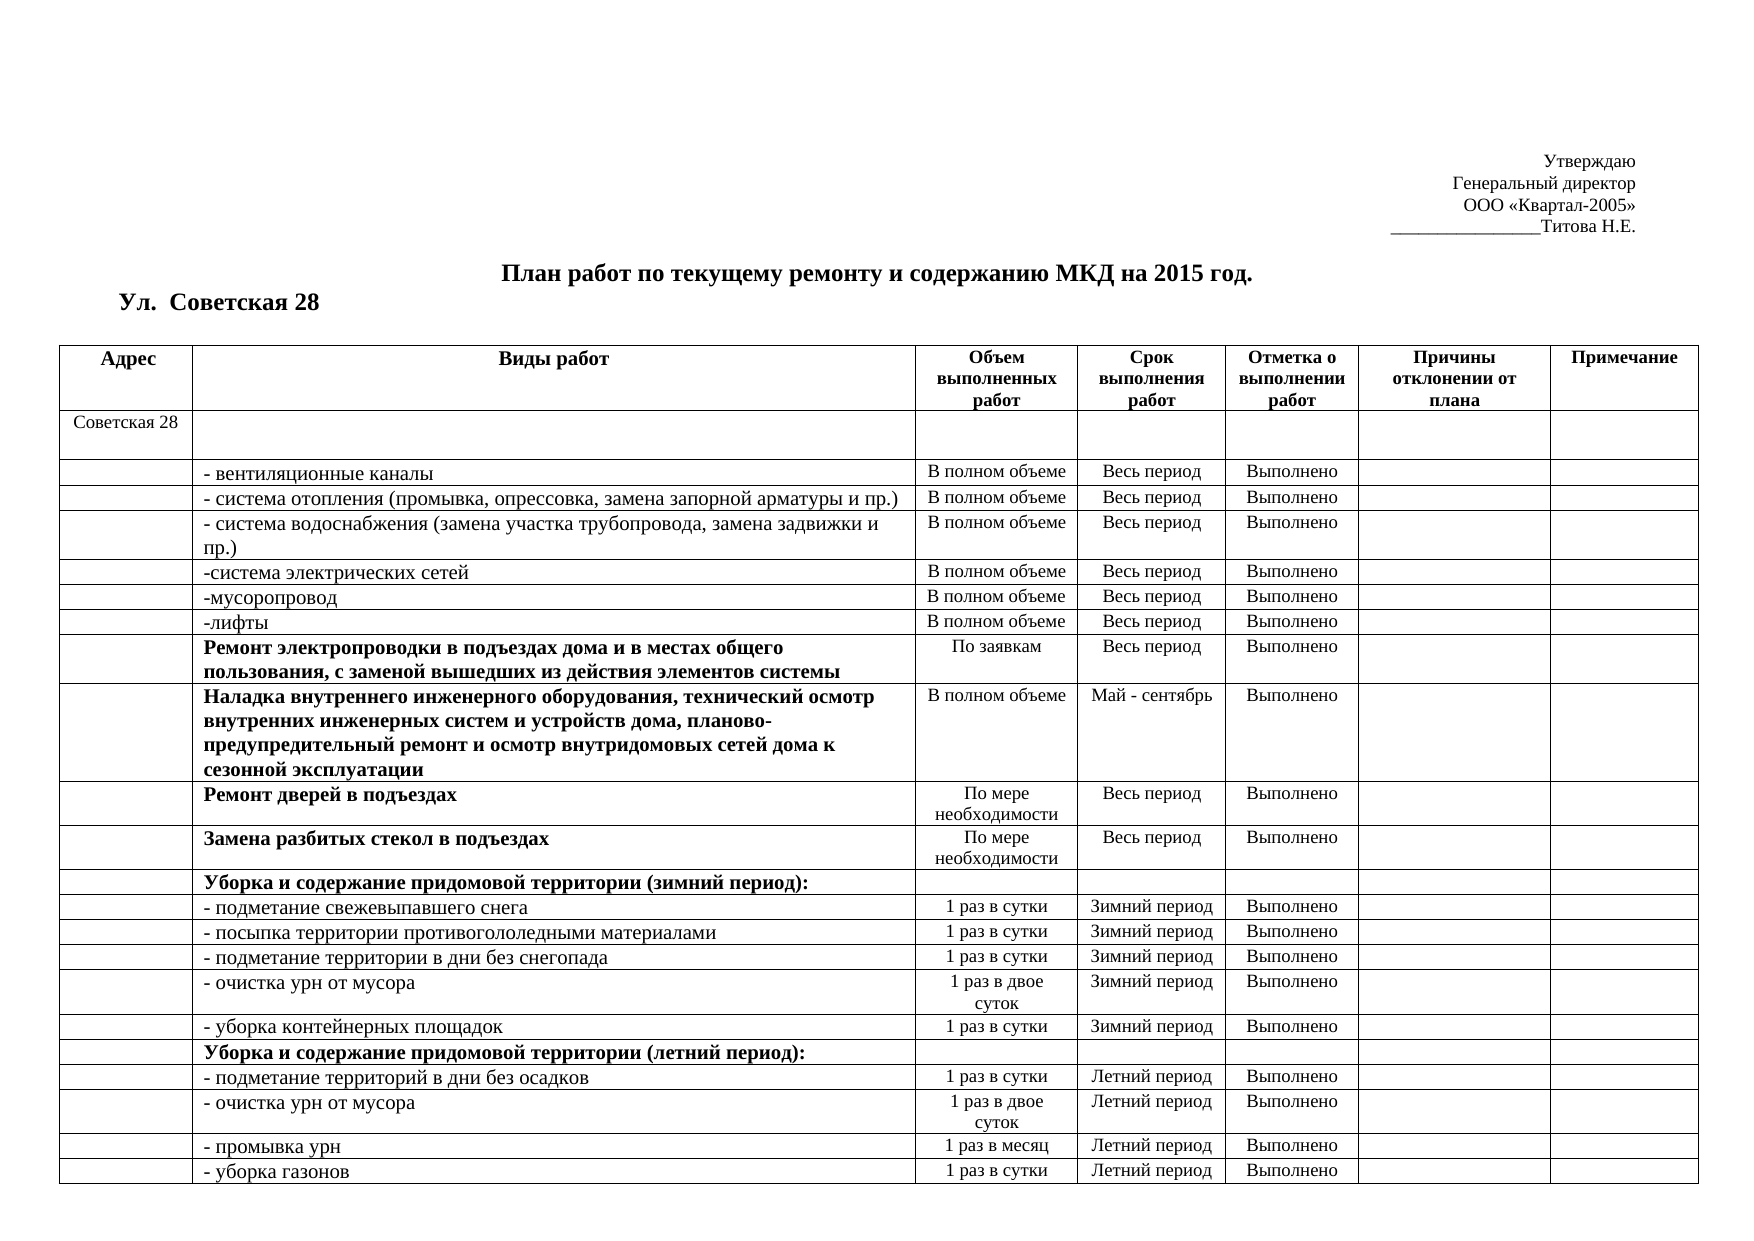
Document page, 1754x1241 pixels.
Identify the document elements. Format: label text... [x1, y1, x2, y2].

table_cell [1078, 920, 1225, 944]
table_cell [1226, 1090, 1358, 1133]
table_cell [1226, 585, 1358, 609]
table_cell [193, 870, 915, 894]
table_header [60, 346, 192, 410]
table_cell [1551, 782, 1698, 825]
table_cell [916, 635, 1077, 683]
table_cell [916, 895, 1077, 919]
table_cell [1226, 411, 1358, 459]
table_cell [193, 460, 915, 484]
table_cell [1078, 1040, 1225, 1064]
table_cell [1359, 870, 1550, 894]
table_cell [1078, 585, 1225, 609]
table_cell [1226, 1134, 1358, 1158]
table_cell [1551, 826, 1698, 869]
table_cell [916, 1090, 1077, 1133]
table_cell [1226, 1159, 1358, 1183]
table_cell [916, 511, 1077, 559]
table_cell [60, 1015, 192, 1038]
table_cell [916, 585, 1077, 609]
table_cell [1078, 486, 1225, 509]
text Генеральный директор [118, 172, 1636, 193]
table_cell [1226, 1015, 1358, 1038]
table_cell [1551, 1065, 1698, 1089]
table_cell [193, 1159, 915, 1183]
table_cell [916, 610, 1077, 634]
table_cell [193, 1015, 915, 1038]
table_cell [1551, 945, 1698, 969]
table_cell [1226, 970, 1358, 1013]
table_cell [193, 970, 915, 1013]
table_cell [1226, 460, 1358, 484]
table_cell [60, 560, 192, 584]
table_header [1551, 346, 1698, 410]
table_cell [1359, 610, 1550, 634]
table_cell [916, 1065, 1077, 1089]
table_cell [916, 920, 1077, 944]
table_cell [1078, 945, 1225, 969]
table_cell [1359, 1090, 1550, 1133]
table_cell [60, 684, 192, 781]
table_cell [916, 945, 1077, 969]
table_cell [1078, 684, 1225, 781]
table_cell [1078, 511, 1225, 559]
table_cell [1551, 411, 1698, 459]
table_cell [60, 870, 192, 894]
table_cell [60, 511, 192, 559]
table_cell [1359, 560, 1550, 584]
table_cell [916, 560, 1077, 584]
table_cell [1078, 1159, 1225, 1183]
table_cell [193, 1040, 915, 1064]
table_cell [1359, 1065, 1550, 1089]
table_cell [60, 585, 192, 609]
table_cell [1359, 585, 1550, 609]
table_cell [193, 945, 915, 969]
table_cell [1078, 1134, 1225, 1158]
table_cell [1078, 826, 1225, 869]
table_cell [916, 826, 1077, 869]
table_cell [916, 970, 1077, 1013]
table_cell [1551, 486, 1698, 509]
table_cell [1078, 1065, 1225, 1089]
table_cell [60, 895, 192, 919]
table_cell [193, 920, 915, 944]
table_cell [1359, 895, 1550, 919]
text Утверждаю [118, 150, 1636, 172]
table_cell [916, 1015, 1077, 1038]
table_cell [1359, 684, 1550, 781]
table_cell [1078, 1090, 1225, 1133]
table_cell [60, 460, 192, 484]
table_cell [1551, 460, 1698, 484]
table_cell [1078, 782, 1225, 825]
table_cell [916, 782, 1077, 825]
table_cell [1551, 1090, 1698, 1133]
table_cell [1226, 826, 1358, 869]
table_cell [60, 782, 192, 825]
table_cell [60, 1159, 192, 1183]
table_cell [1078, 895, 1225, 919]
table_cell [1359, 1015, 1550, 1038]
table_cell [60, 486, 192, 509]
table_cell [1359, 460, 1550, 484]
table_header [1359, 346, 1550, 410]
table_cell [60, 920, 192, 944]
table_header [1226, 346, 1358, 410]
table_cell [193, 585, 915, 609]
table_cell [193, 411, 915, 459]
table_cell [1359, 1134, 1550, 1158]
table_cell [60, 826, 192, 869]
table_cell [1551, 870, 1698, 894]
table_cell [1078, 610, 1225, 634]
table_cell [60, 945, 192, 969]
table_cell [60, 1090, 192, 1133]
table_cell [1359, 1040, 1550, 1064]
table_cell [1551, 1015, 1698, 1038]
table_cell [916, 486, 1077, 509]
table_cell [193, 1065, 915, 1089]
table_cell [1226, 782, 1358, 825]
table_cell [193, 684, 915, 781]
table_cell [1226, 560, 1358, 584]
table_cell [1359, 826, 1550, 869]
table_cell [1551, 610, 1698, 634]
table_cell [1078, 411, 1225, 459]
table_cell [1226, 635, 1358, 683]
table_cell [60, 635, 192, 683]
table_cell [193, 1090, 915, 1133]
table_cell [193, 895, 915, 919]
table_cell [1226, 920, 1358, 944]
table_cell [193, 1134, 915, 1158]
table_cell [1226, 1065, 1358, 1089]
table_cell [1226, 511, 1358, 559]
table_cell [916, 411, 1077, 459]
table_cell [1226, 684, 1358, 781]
text Ул. Советская 28 [118, 287, 1636, 316]
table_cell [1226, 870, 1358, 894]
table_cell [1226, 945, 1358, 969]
text ООО «Квартал-2005» [118, 193, 1636, 215]
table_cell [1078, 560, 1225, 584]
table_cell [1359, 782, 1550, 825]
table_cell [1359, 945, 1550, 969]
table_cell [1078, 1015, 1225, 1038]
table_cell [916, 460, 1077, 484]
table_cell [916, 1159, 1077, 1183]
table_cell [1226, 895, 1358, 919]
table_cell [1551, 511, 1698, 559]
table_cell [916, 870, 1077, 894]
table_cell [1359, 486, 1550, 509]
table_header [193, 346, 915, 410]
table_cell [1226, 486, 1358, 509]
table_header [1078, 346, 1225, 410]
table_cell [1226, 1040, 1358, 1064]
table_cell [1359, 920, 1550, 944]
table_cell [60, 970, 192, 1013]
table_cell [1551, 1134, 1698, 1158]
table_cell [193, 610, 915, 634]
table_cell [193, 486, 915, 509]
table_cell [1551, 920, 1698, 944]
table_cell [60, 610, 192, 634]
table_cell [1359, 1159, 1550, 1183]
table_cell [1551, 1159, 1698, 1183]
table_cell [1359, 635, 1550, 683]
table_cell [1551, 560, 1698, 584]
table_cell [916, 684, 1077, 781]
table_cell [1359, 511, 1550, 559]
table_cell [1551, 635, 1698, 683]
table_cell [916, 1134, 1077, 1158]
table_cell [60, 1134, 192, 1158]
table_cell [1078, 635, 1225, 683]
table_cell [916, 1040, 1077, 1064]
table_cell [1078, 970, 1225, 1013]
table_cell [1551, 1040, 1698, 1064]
text План работ по текущему ремонту и содержанию МКД на 2015 год. [118, 258, 1636, 287]
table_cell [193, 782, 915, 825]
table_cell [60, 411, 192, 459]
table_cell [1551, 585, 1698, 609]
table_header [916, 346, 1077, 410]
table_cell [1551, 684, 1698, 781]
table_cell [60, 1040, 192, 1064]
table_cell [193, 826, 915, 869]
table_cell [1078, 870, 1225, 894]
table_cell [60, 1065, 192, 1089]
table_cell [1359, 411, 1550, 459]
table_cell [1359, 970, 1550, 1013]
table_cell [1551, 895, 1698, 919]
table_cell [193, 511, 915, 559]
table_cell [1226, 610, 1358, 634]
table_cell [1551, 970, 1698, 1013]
text ________________Титова Н.Е. [118, 215, 1636, 237]
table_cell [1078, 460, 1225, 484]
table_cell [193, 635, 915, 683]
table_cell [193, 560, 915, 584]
